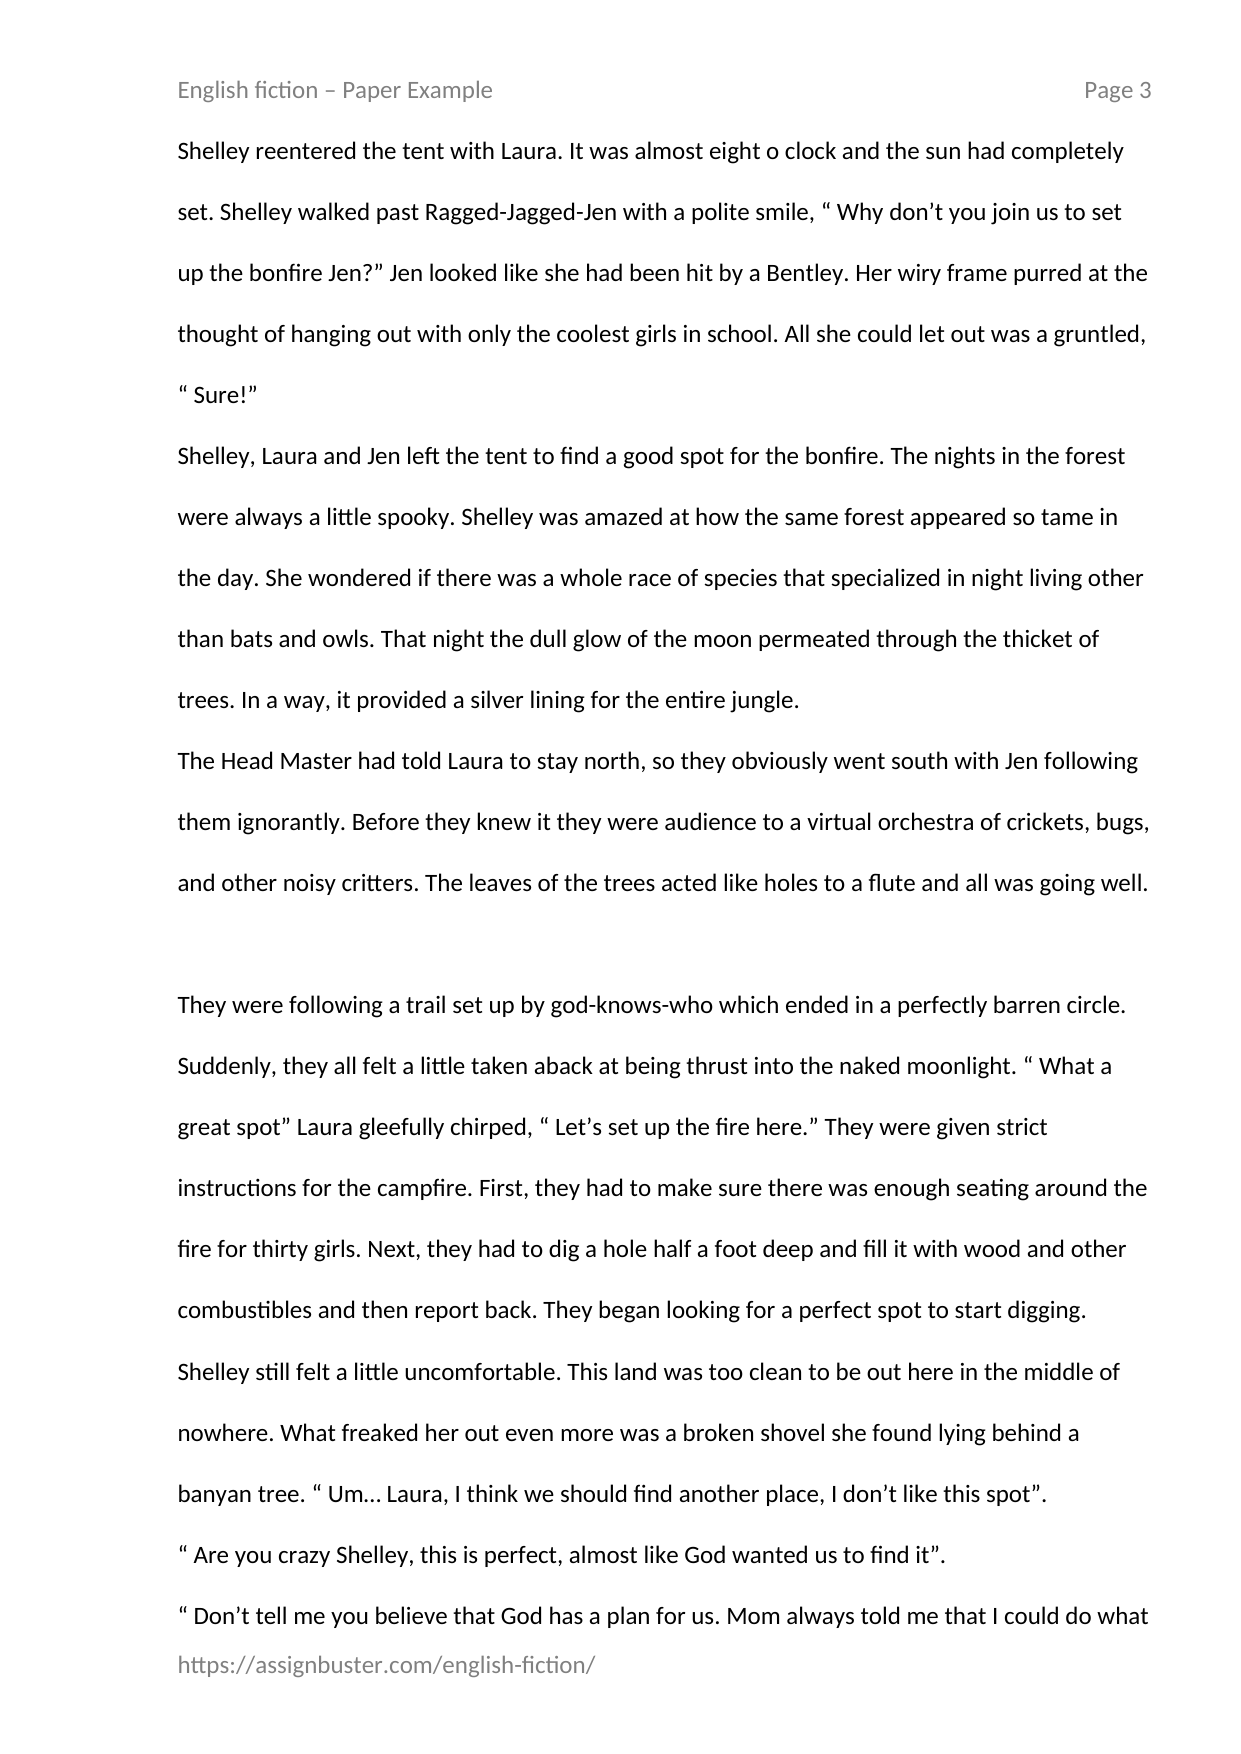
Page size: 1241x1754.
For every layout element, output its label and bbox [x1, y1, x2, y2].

text [177, 135, 1152, 1630]
